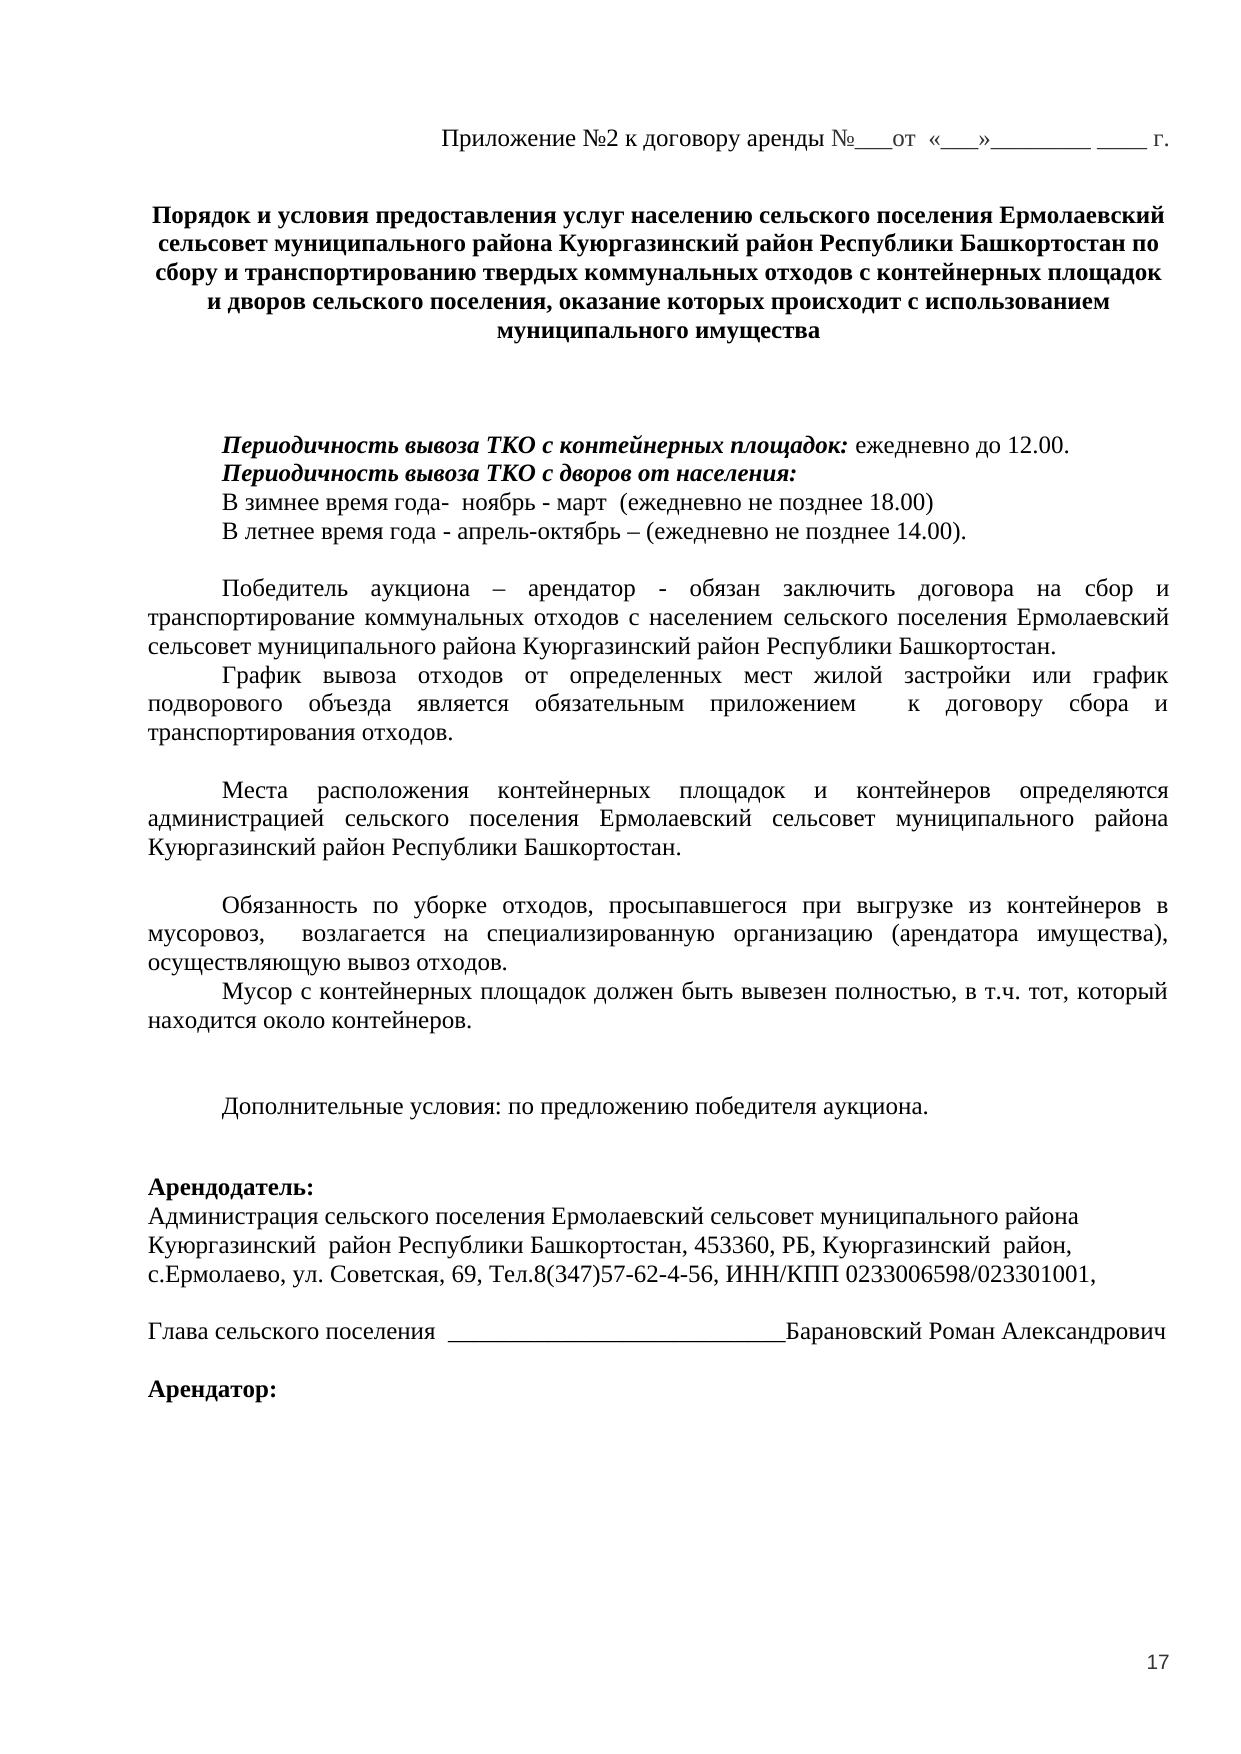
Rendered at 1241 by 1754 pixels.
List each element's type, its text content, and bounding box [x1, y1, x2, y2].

text Порядок и условия предоставления услуг населению сельского поселения Ермолаевский сельсовет муниципального района Куюргазинский район Республики Башкортостан по сбору и транспортированию твердых коммунальных отходов с контейнерных площадок и дворов сельского поселения, оказание которых происходит с использованием муниципального имущества [148, 200, 1169, 343]
text Дополнительные условия: по предложению победителя аукциона. [148, 1091, 1169, 1120]
text Периодичность вывоза ТКО с дворов от населения: [148, 458, 1169, 487]
text В зимнее время года- ноябрь - март (ежедневно не позднее 18.00) [148, 487, 1169, 516]
text Арендодатель: [148, 1172, 1169, 1201]
text Глава сельского поселения ___________________________Барановский Роман Александрович [148, 1316, 1169, 1345]
text Мусор с контейнерных площадок должен быть вывезен полностью, в т.ч. тот, который находится около контейнеров. [148, 976, 1169, 1033]
text Победитель аукциона – арендатор - обязан заключить договора на сбор и транспортирование коммунальных отходов с населением сельского поселения Ермолаевский сельсовет муниципального района Куюргазинский район Республики Башкортостан. [148, 573, 1169, 660]
text Приложение №2 к договору аренды №___от «___»________ ____ г. [148, 123, 1169, 152]
text Арендатор: [148, 1374, 1169, 1402]
text График вывоза отходов от определенных мест жилой застройки или график подворового объезда является обязательным приложением к договору сбора и транспортирования отходов. [148, 660, 1169, 746]
text Места расположения контейнерных площадок и контейнеров определяются администрацией сельского поселения Ермолаевский сельсовет муниципального района Куюргазинский район Республики Башкортостан. [148, 775, 1169, 861]
text Администрация сельского поселения Ермолаевский сельсовет муниципального района Куюргазинский район Республики Башкортостан, 453360, РБ, Куюргазинский район, с.Ермолаево, ул. Советская, 69, Тел.8(347)57-62-4-56, ИНН/КПП 0233006598/023301001, [148, 1201, 1169, 1287]
text Периодичность вывоза ТКО с контейнерных площадок: ежедневно до 12.00. [148, 430, 1169, 458]
text Обязанность по уборке отходов, просыпавшегося при выгрузке из контейнеров в мусоровоз, возлагается на специализированную организацию (арендатора имущества), осуществляющую вывоз отходов. [148, 890, 1169, 976]
text В летнее время года - апрель-октябрь – (ежедневно не позднее 14.00). [148, 516, 1169, 545]
